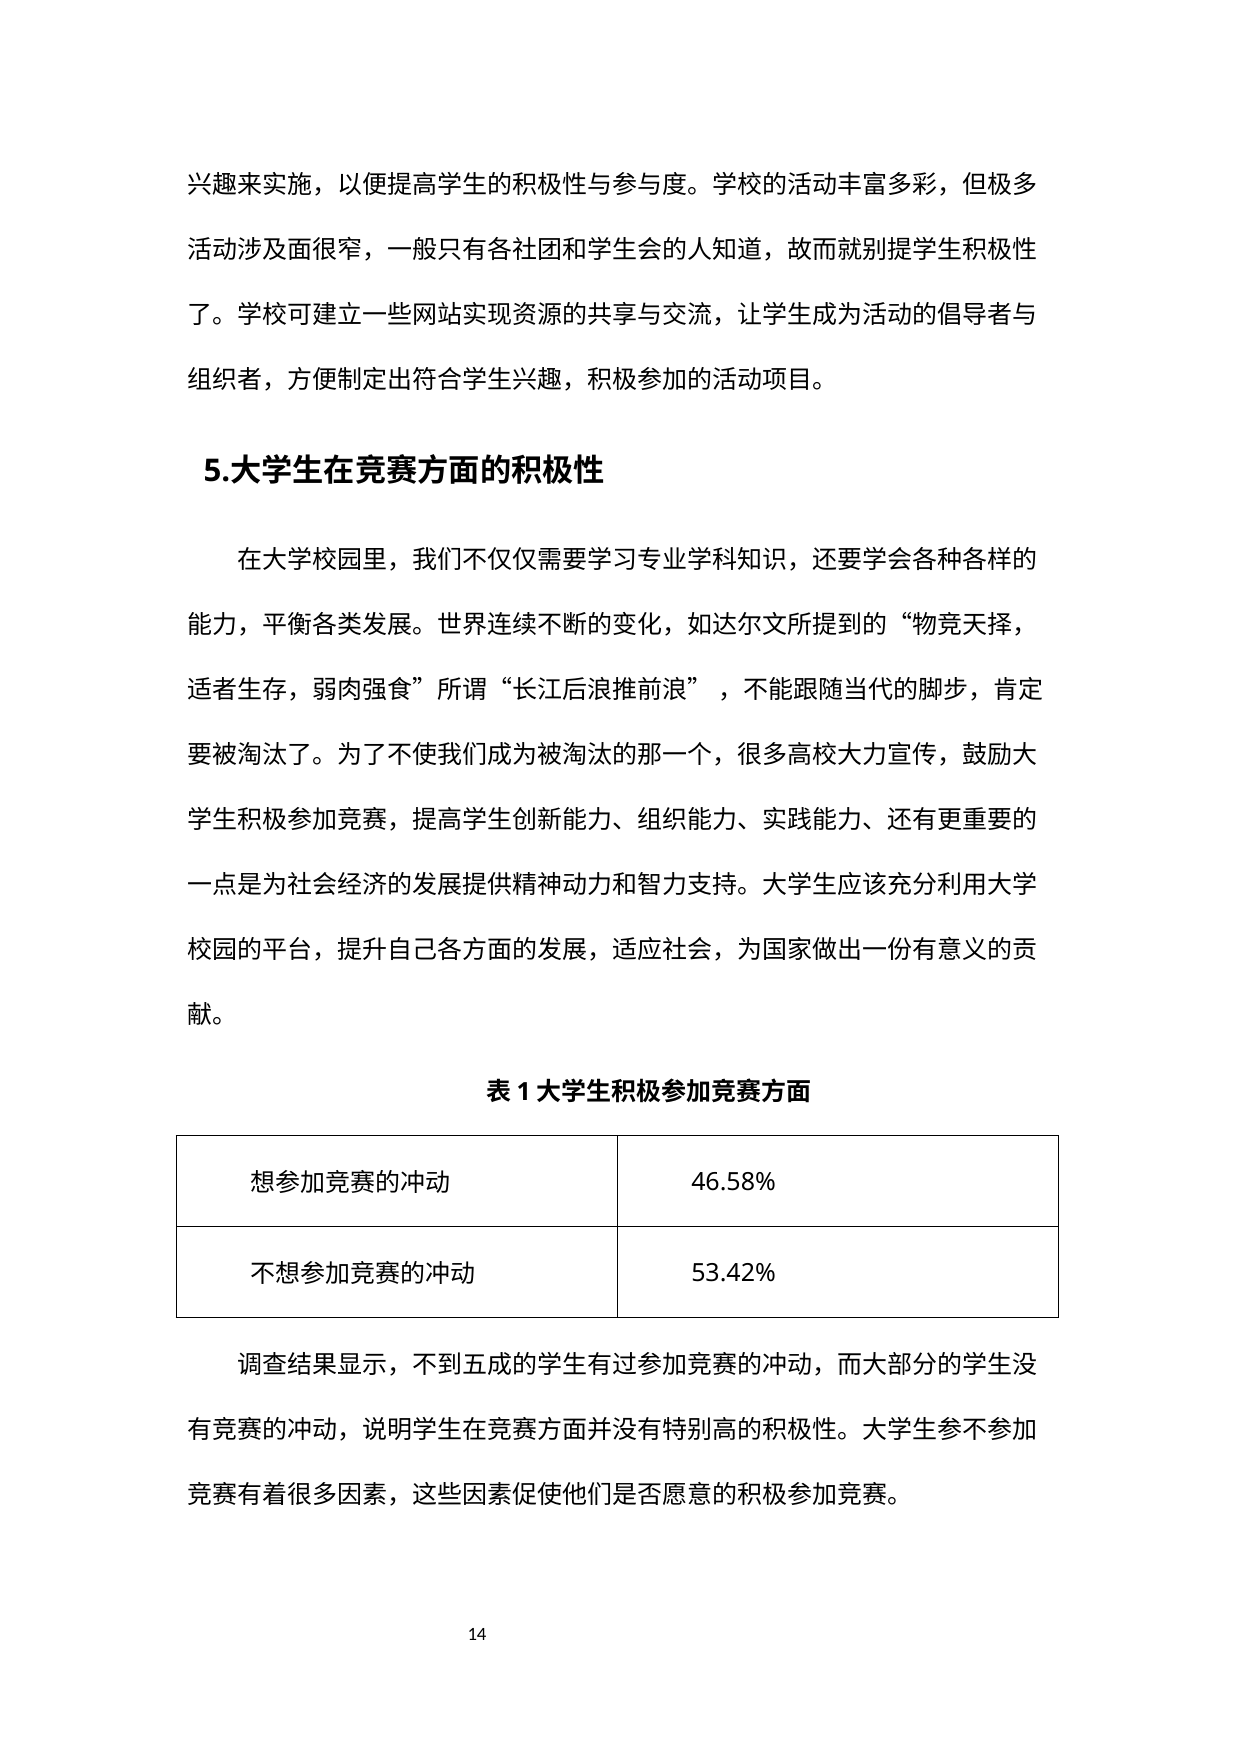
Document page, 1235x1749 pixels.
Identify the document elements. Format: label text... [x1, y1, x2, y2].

table_header 46.58% [618, 1136, 1058, 1226]
text 5.大学生在竞赛方面的积极性 [187, 435, 1047, 500]
table_header 想参加竞赛的冲动 [177, 1136, 617, 1226]
text 表1大学生积极参加竞赛方面 [187, 1057, 1047, 1122]
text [187, 150, 1047, 410]
text 在大学校园里，我们不仅仅需要学习专业学科知识，还要学会各种各样的能力，平衡各类发展。世界连续不断的变化，如达尔文所提到的“物竞天择，适者生存，弱肉强食”所谓“长江后浪推前浪” ，不能跟随当代的脚步，肯定要被淘汰了。为了不使我们成为被淘汰的那一个，很多高校大力宣传，鼓励大学生积极参加竞赛，提高学生创新能力、组织能力、实践能力、还有更重要的一点是为社会经济的发展提供精神动力和智力支持。大学生应该充分利用大学校园的平台，提升自己各方面的发展，适应社会，为国家做出一份有意义的贡献。 [187, 525, 1047, 1045]
text 调查结果显示，不到五成的学生有过参加竞赛的冲动，而大部分的学生没有竞赛的冲动，说明学生在竞赛方面并没有特别高的积极性。大学生参不参加竞赛有着很多因素，这些因素促使他们是否愿意的积极参加竞赛。 [187, 1331, 1047, 1526]
table_cell 53.42% [618, 1227, 1058, 1317]
table_cell 不想参加竞赛的冲动 [177, 1227, 617, 1317]
